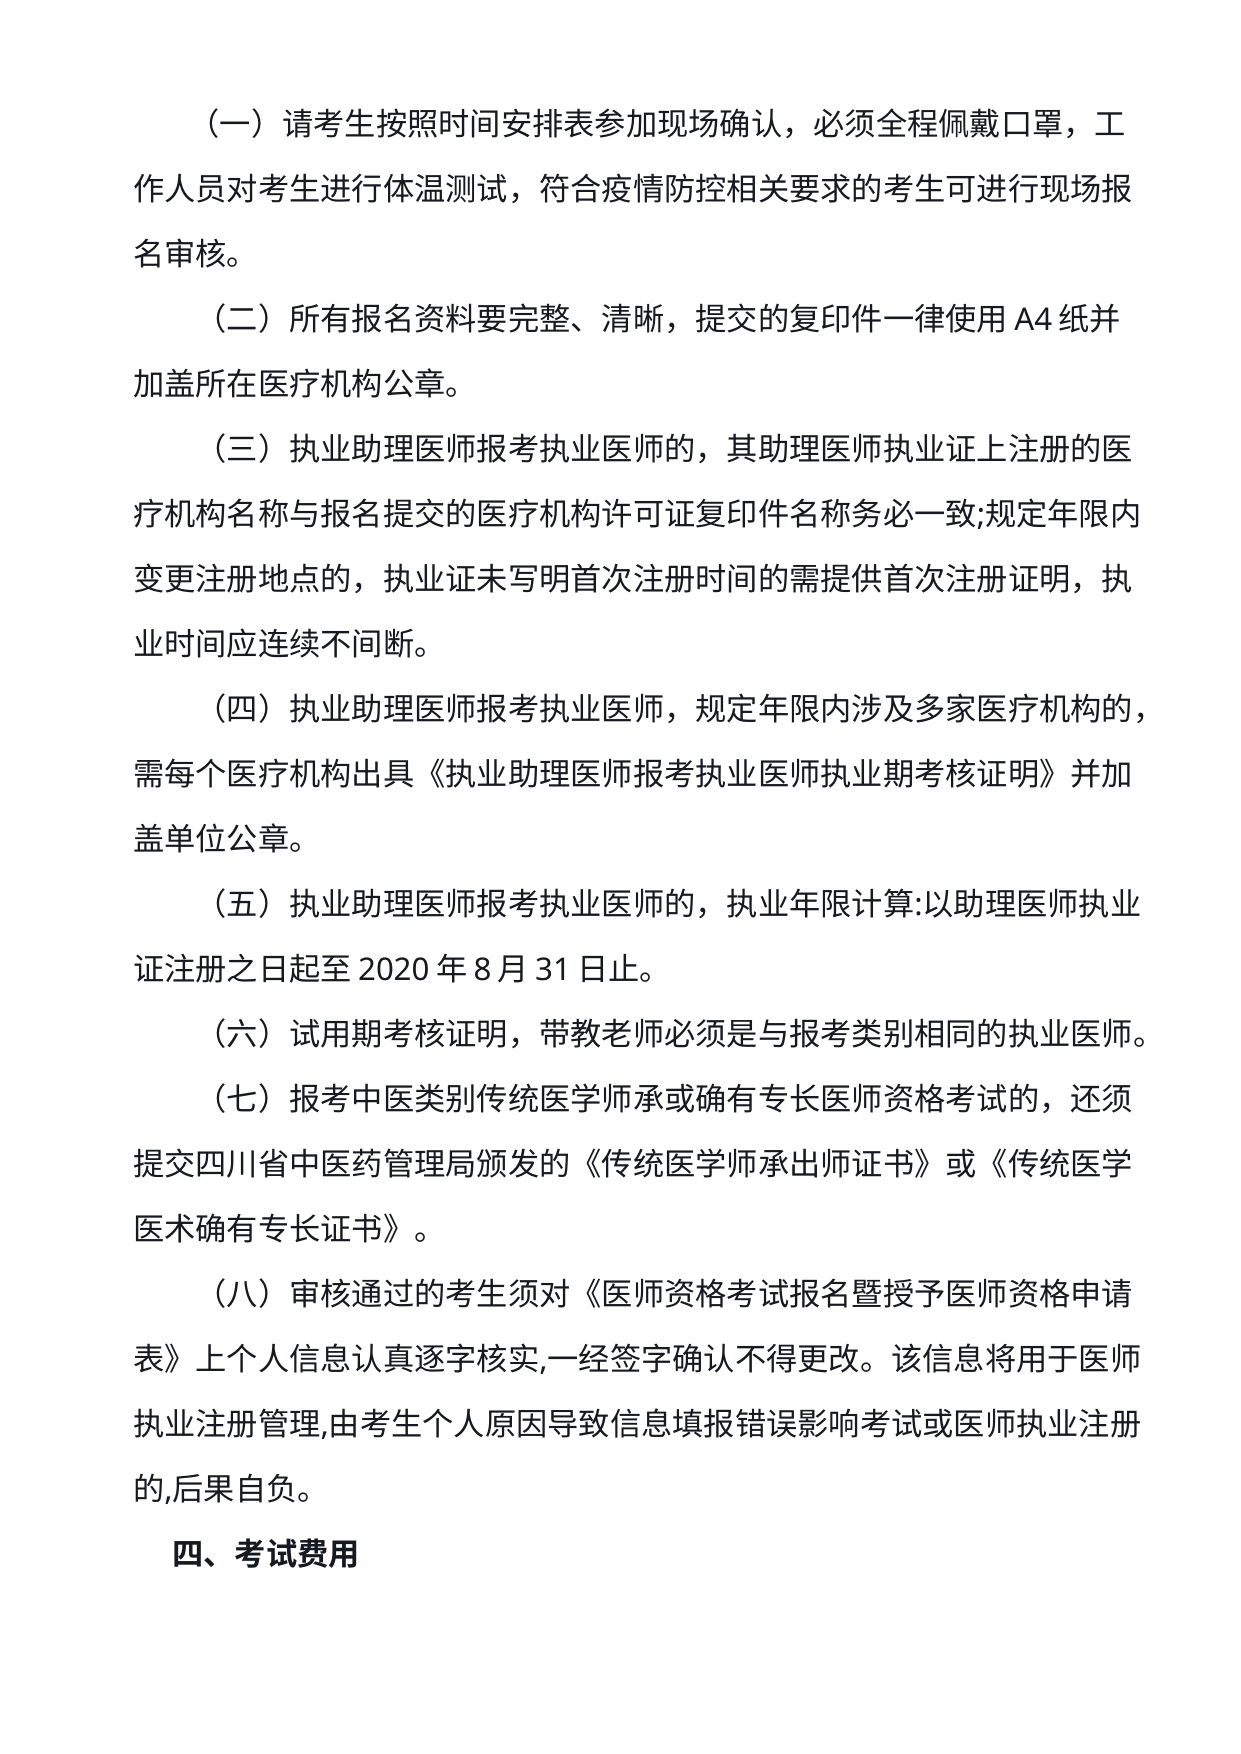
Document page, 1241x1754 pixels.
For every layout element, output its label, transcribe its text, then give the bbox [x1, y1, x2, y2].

text （一）请考生按照时间安排表参加现场确认，必须全程佩戴口罩，工作人员对考生进行体温测试，符合疫情防控相关要求的考生可进行现场报名审核。 [133, 89, 1152, 284]
text （二）所有报名资料要完整、清晰，提交的复印件一律使用A4纸并加盖所在医疗机构公章。 [133, 284, 1152, 414]
text （四）执业助理医师报考执业医师，规定年限内涉及多家医疗机构的，需每个医疗机构出具《执业助理医师报考执业医师执业期考核证明》并加盖单位公章。 [133, 674, 1152, 869]
text 四、考试费用 [133, 1519, 1152, 1584]
text （五）执业助理医师报考执业医师的，执业年限计算:以助理医师执业证注册之日起至2020年8月31日止。 [133, 869, 1152, 999]
text （八）审核通过的考生须对《医师资格考试报名暨授予医师资格申请表》上个人信息认真逐字核实,一经签字确认不得更改。该信息将用于医师执业注册管理,由考生个人原因导致信息填报错误影响考试或医师执业注册的,后果自负。 [133, 1259, 1152, 1519]
text （七）报考中医类别传统医学师承或确有专长医师资格考试的，还须提交四川省中医药管理局颁发的《传统医学师承出师证书》或《传统医学医术确有专长证书》。 [133, 1064, 1152, 1259]
text （三）执业助理医师报考执业医师的，其助理医师执业证上注册的医疗机构名称与报名提交的医疗机构许可证复印件名称务必一致;规定年限内变更注册地点的，执业证未写明首次注册时间的需提供首次注册证明，执业时间应连续不间断。 [133, 414, 1152, 674]
text （六）试用期考核证明，带教老师必须是与报考类别相同的执业医师。 [133, 999, 1152, 1064]
